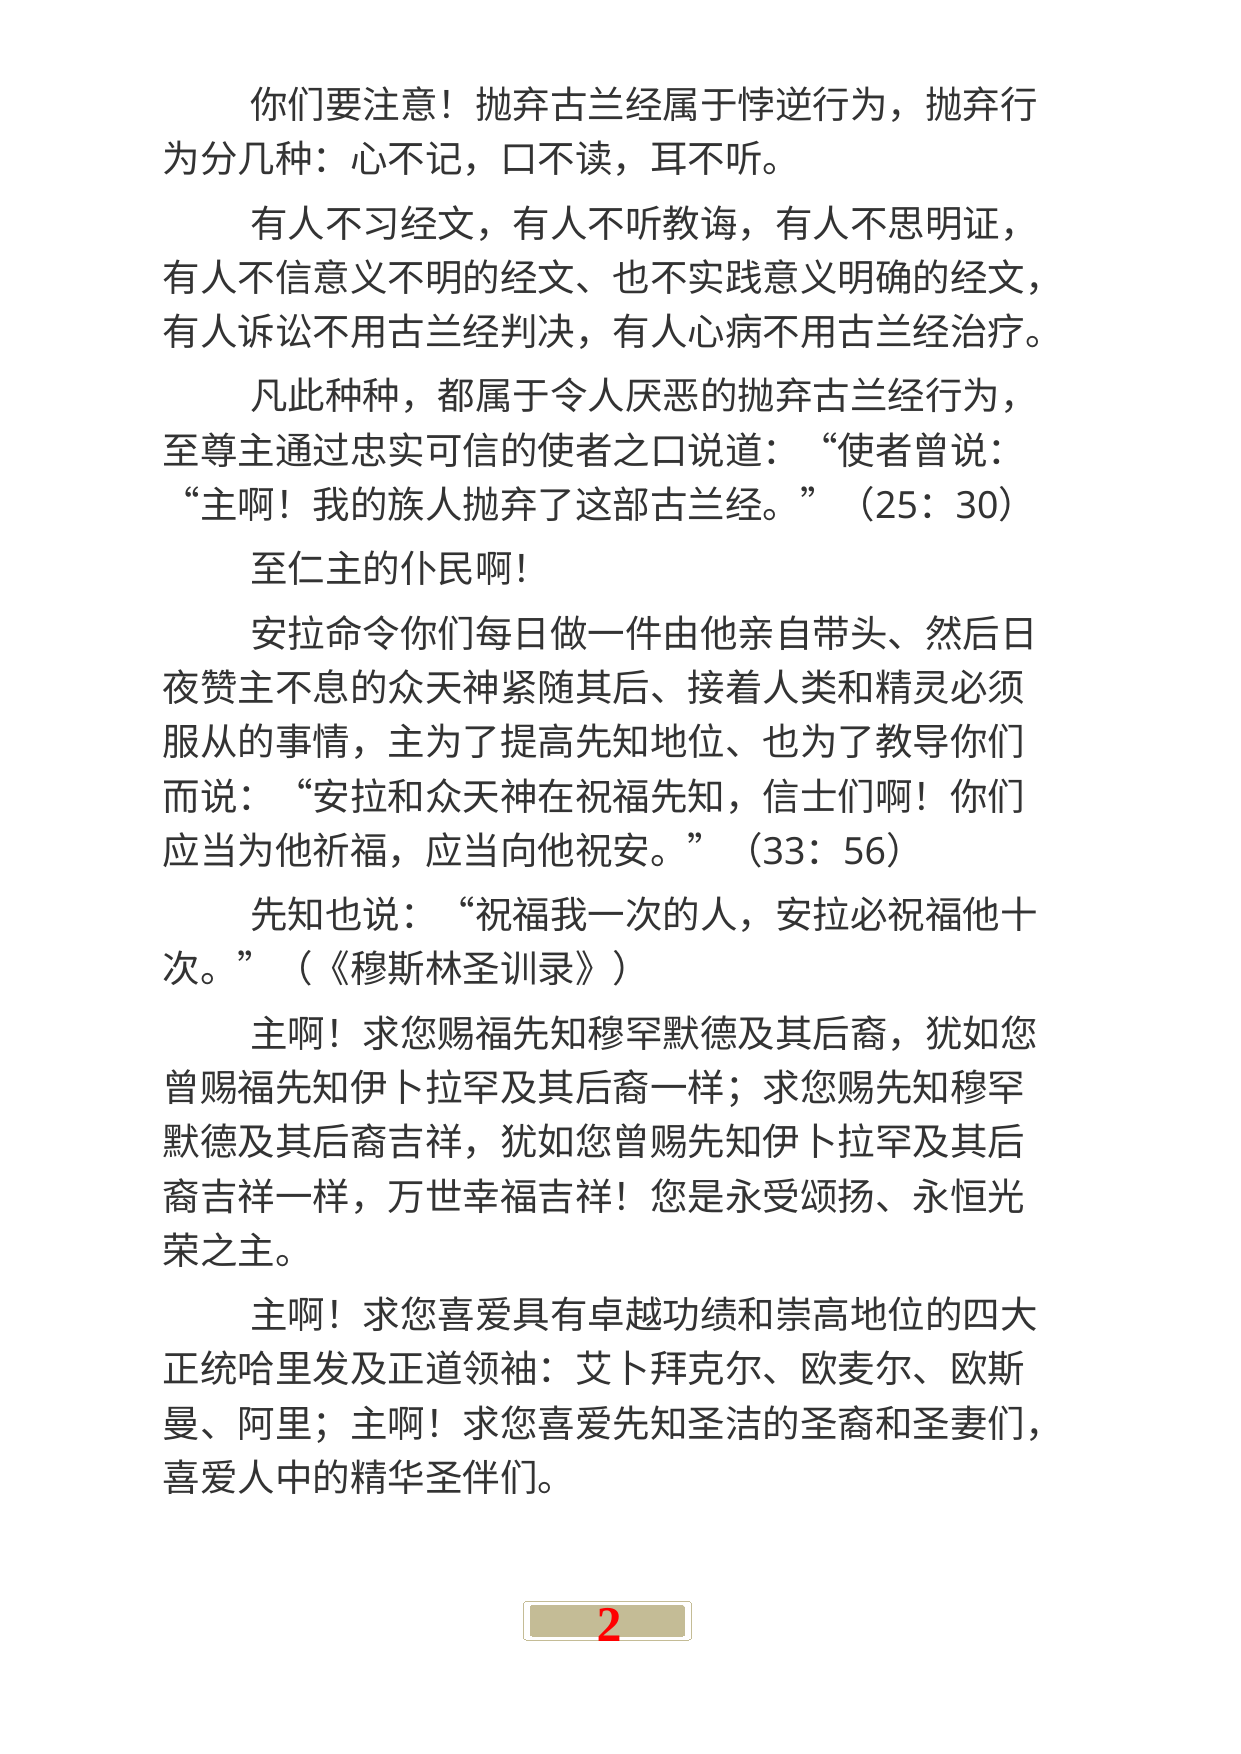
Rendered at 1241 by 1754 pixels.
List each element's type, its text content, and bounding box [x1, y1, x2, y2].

text 凡此种种，都属于令人厌恶的抛弃古兰经行为，至尊主通过忠实可信的使者之口说道：“使者曾说：“主啊！我的族人抛弃了这部古兰经。”（25：30） [162, 366, 1053, 529]
text 有人不习经文，有人不听教诲，有人不思明证，有人不信意义不明的经文、也不实践意义明确的经文，有人诉讼不用古兰经判决，有人心病不用古兰经治疗。 [162, 193, 1053, 356]
text 安拉命令你们每日做一件由他亲自带头、然后日夜赞主不息的众天神紧随其后、接着人类和精灵必须服从的事情，主为了提高先知地位、也为了教导你们而说：“安拉和众天神在祝福先知，信士们啊！你们应当为他祈福，应当向他祝安。”（33：56） [162, 603, 1053, 875]
text 你们要注意！抛弃古兰经属于悖逆行为，抛弃行为分几种：心不记，口不读，耳不听。 [162, 75, 1053, 183]
text 主啊！求您喜爱具有卓越功绩和崇高地位的四大正统哈里发及正道领袖：艾卜拜克尔、欧麦尔、欧斯曼、阿里；主啊！求您喜爱先知圣洁的圣裔和圣妻们，喜爱人中的精华圣伴们。 [162, 1285, 1053, 1502]
text 先知也说：“祝福我一次的人，安拉必祝福他十次。”（《穆斯林圣训录》） [162, 885, 1053, 994]
text 至仁主的仆民啊！ [162, 539, 1053, 593]
text 主啊！求您赐福先知穆罕默德及其后裔，犹如您曾赐福先知伊卜拉罕及其后裔一样；求您赐先知穆罕默德及其后裔吉祥，犹如您曾赐先知伊卜拉罕及其后裔吉祥一样，万世幸福吉祥！您是永受颂扬、永恒光荣之主。 [162, 1004, 1053, 1275]
